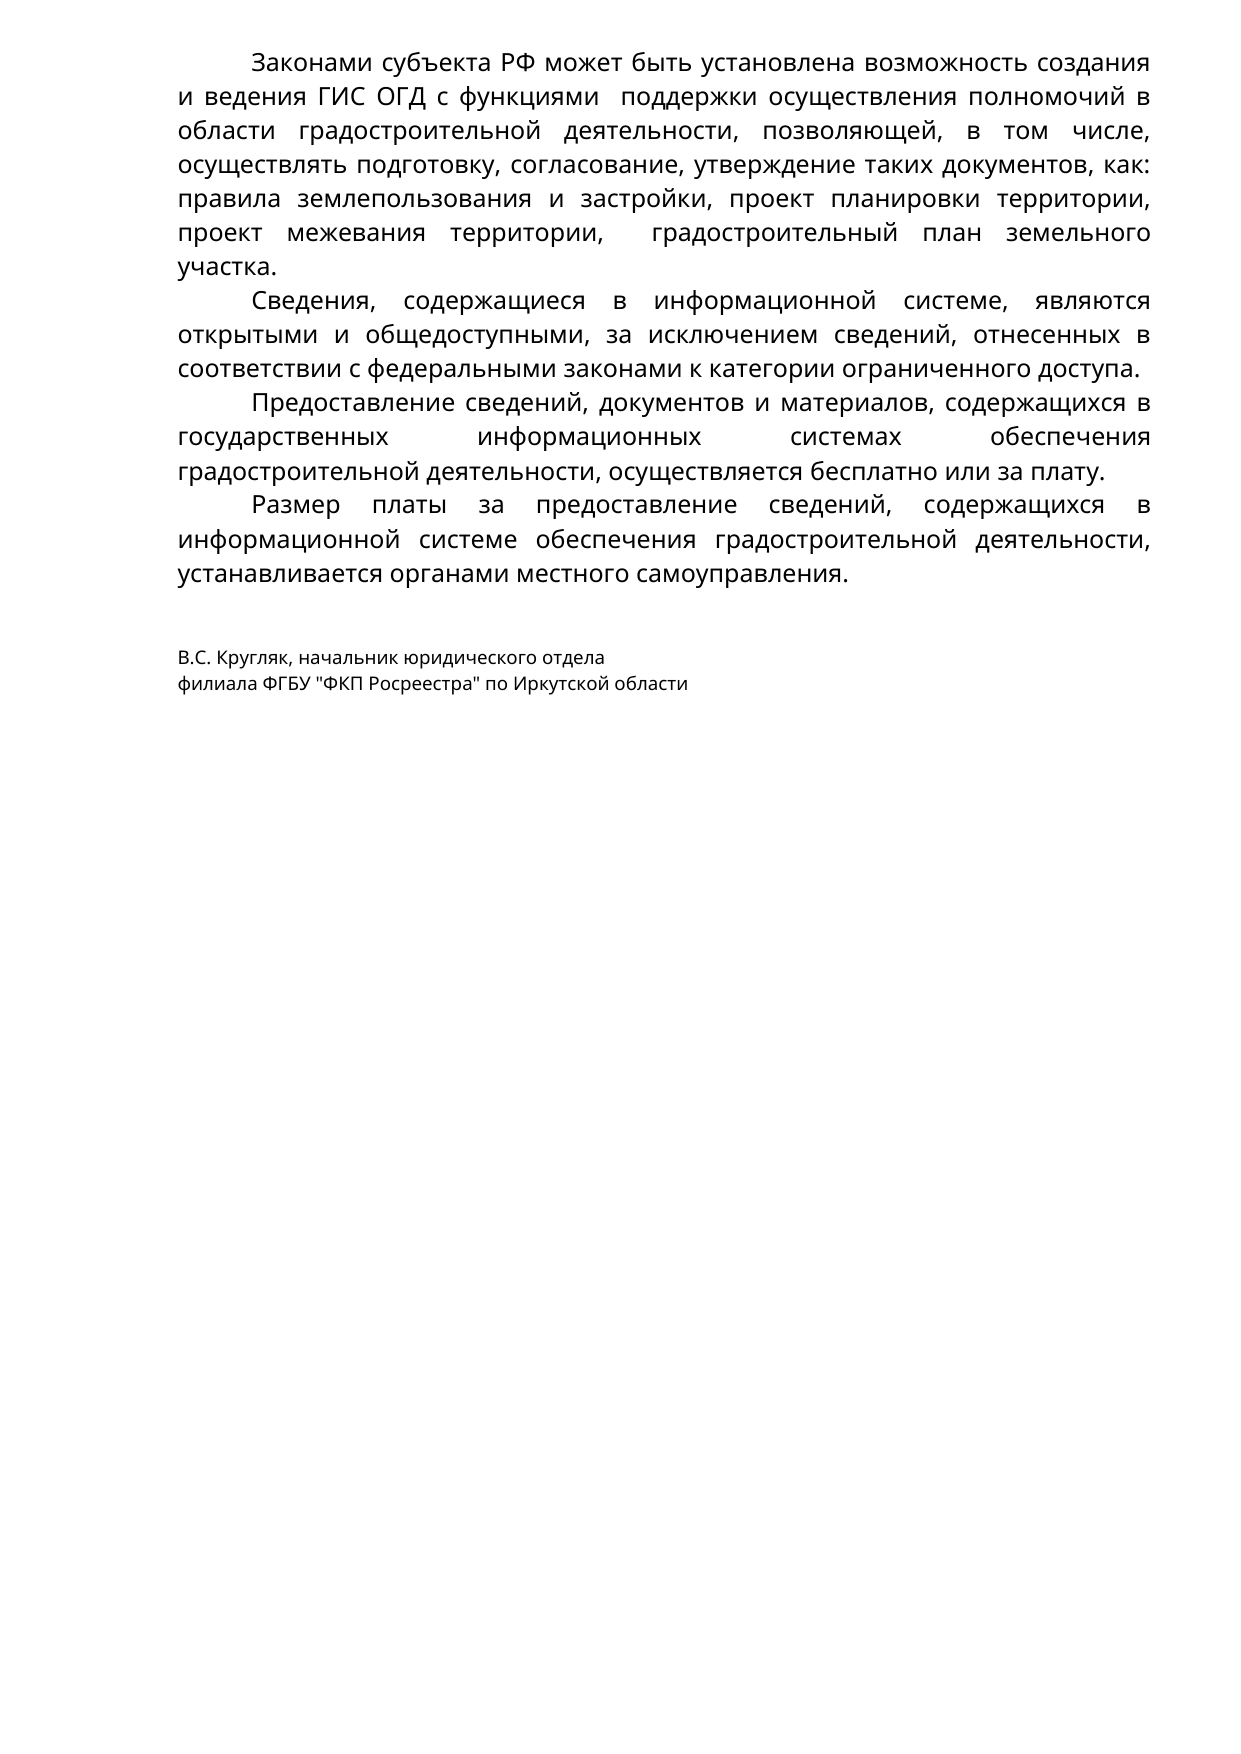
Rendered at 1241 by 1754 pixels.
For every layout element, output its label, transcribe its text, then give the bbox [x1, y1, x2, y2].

text Законами субъекта РФ может быть установлена возможность создания и ведения ГИС ОГД с функциями поддержки осуществления полномочий в области градостроительной деятельности, позволяющей, в том числе, осуществлять подготовку, согласование, утверждение таких документов, как: правила землепользования и застройки, проект планировки территории, проект межевания территории, градостроительный план земельного участка. [177, 44, 1152, 283]
text филиала ФГБУ "ФКП Росреестра" по Иркутской области [177, 670, 1152, 695]
text Размер платы за предоставление сведений, содержащихся в информационной системе обеспечения градостроительной деятельности, устанавливается органами местного самоуправления. [177, 487, 1152, 589]
text В.С. Кругляк, начальник юридического отдела [177, 644, 1152, 670]
text Предоставление сведений, документов и материалов, содержащихся в государственных информационных системах обеспечения градостроительной деятельности, осуществляется бесплатно или за плату. [177, 385, 1152, 487]
text Сведения, содержащиеся в информационной системе, являются открытыми и общедоступными, за исключением сведений, отнесенных в соответствии с федеральными законами к категории ограниченного доступа. [177, 283, 1152, 385]
